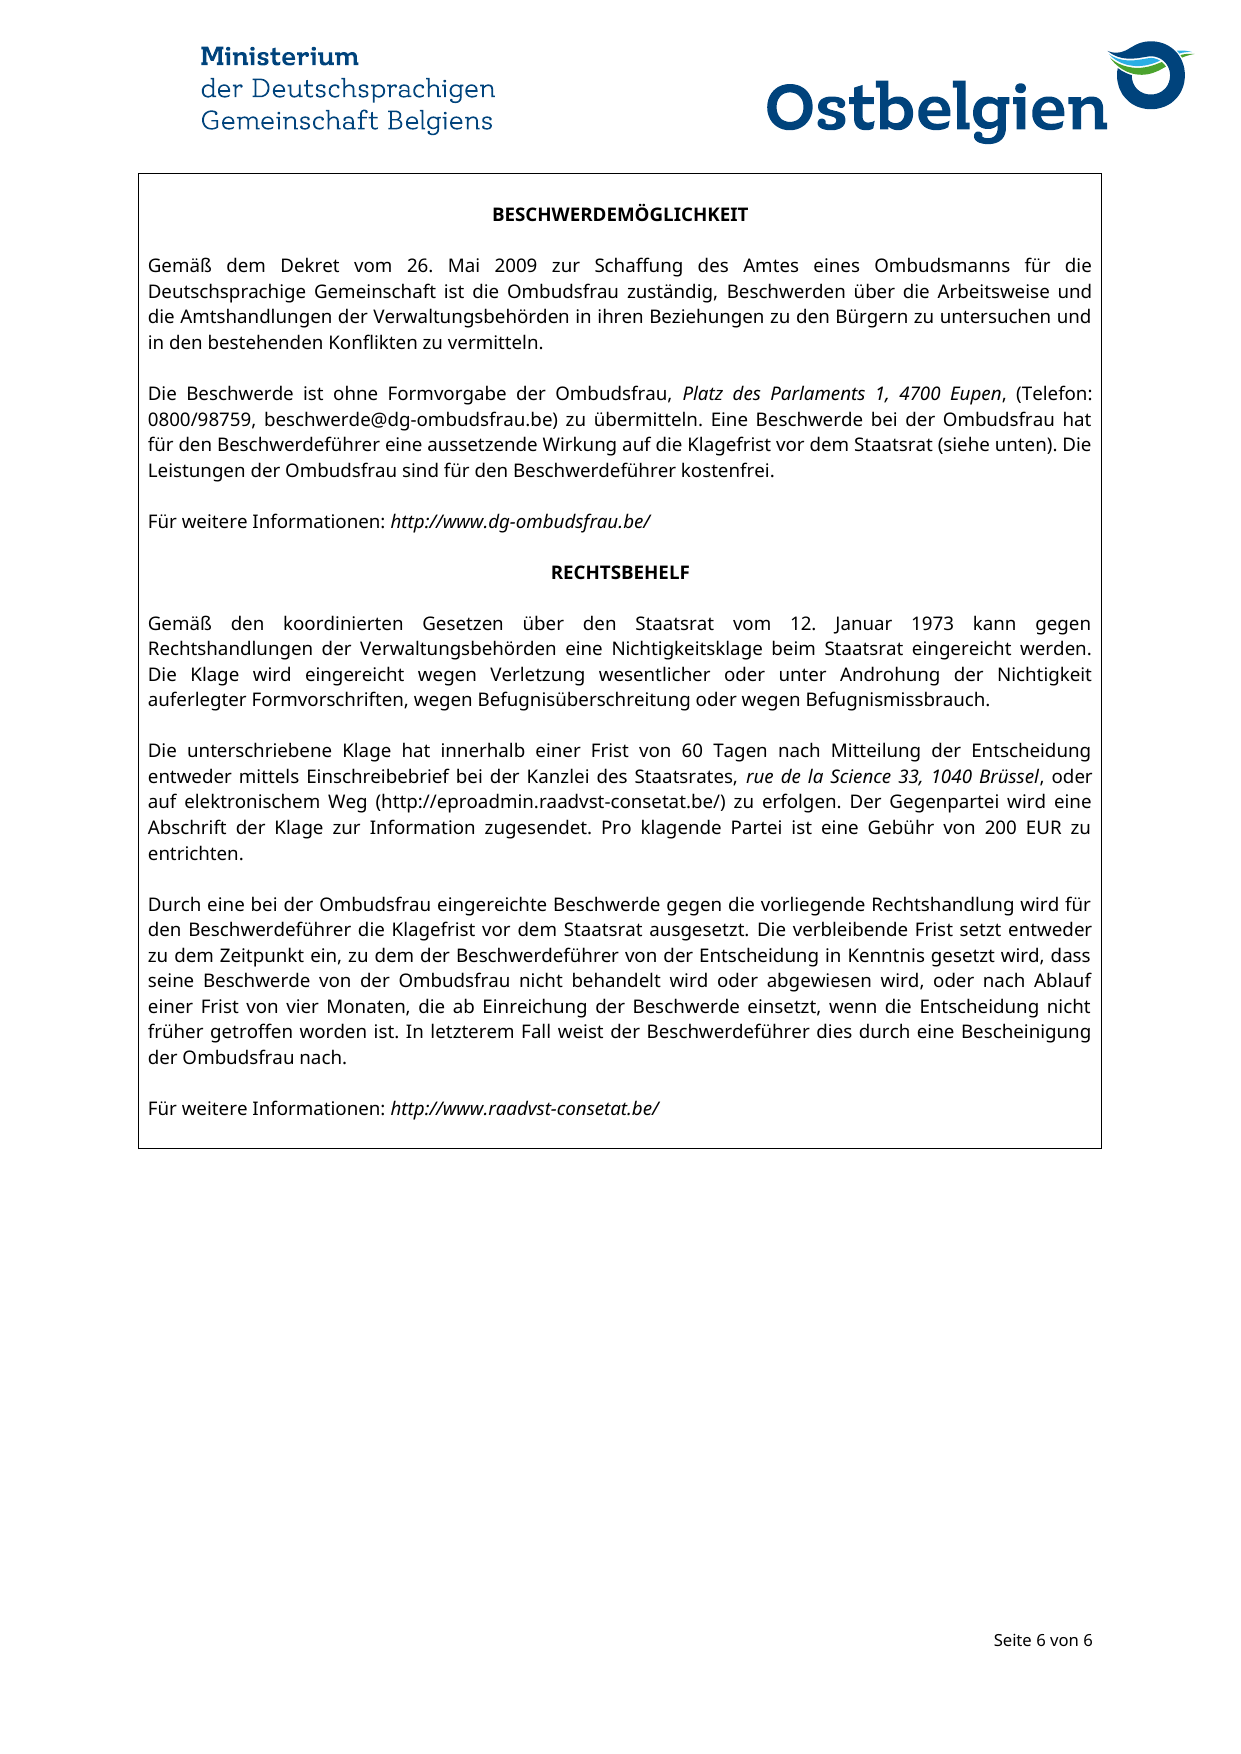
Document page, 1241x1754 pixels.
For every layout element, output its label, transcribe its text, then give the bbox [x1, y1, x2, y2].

text Gemäß dem Dekret vom 26. Mai 2009 zur Schaffung des Amtes eines Ombudsmanns für die Deutschsprachige Gemeinschaft ist die Ombudsfrau zuständig, Beschwerden über die Arbeitsweise und die Amtshandlungen der Verwaltungsbehörden in ihren Beziehungen zu den Bürgern zu untersuchen und in den bestehenden Konflikten zu vermitteln. [148, 253, 1093, 355]
text Die Beschwerde ist ohne Formvorgabe der Ombudsfrau, Platz des Parlaments 1, 4700 Eupen, (Telefon: 0800/98759, beschwerde@dg-ombudsfrau.be) zu übermitteln. Eine Beschwerde bei der Ombudsfrau hat für den Beschwerdeführer eine aussetzende Wirkung auf die Klagefrist vor dem Staatsrat (siehe unten). Die Leistungen der Ombudsfrau sind für den Beschwerdeführer kostenfrei. [148, 380, 1093, 482]
text Gemäß den koordinierten Gesetzen über den Staatsrat vom 12. Januar 1973 kann gegen Rechtshandlungen der Verwaltungsbehörden eine Nichtigkeitsklage beim Staatsrat eingereicht werden. Die Klage wird eingereicht wegen Verletzung wesentlicher oder unter Androhung der Nichtigkeit auferlegter Formvorschriften, wegen Befugnisüberschreitung oder wegen Befugnismissbrauch. [148, 610, 1093, 712]
text Durch eine bei der Ombudsfrau eingereichte Beschwerde gegen die vorliegende Rechtshandlung wird für den Beschwerdeführer die Klagefrist vor dem Staatsrat ausgesetzt. Die verbleibende Frist setzt entweder zu dem Zeitpunkt ein, zu dem der Beschwerdeführer von der Entscheidung in Kenntnis gesetzt wird, dass seine Beschwerde von der Ombudsfrau nicht behandelt wird oder abgewiesen wird, oder nach Ablauf einer Frist von vier Monaten, die ab Einreichung der Beschwerde einsetzt, wenn die Entscheidung nicht früher getroffen worden ist. In letzterem Fall weist der Beschwerdeführer dies durch eine Bescheinigung der Ombudsfrau nach. [148, 891, 1093, 1069]
text Für weitere Informationen: http://www.raadvst-consetat.be/ [148, 1095, 1093, 1121]
text Rechtsbehelf [148, 559, 1093, 584]
text Die unterschriebene Klage hat innerhalb einer Frist von 60 Tagen nach Mitteilung der Entscheidung entweder mittels Einschreibebrief bei der Kanzlei des Staatsrates, rue de la Science 33, 1040 Brüssel, oder auf elektronischem Weg (http://eproadmin.raadvst-consetat.be/) zu erfolgen. Der Gegenpartei wird eine Abschrift der Klage zur Information zugesendet. Pro klagende Partei ist eine Gebühr von 200 EUR zu entrichten. [148, 738, 1093, 865]
text Beschwerdemöglichkeit [148, 202, 1093, 227]
text Für weitere Informationen: http://www.dg-ombudsfrau.be/ [148, 508, 1093, 533]
